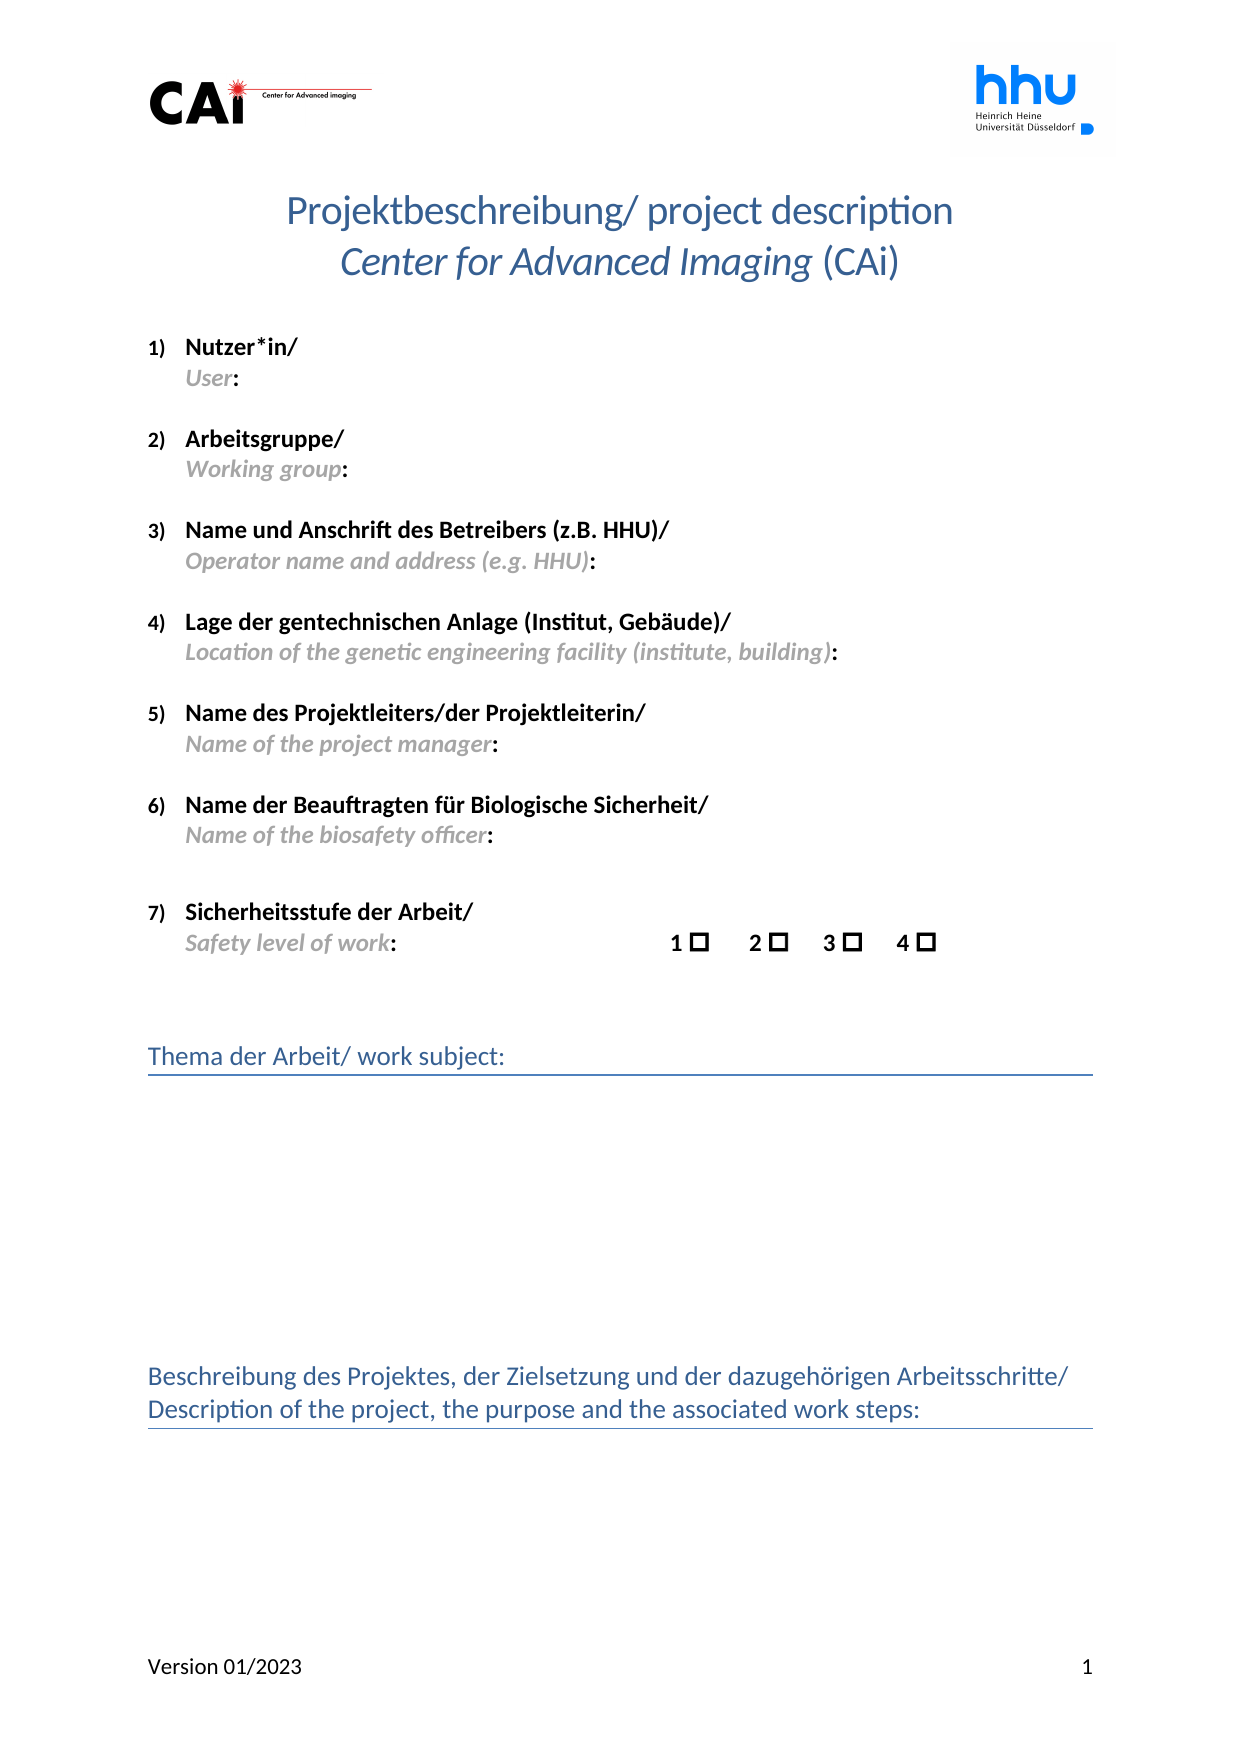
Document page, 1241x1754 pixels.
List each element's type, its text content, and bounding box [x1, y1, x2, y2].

list Nutzer*in/ [148, 331, 1093, 362]
title Projektbeschreibung/ project description [148, 184, 1093, 234]
title Center for Advanced Imaging (CAi) [148, 234, 1093, 285]
text User: [185, 362, 1093, 392]
text Safety level of work: 1 2 3 4 [185, 927, 1093, 957]
text Name of the biosafety officer: [185, 820, 1093, 850]
text Location of the genetic engineering facility (institute, building): [185, 637, 1093, 667]
subtitle Beschreibung des Projektes, der Zielsetzung und der dazugehörigen Arbeitsschritte/ Description of the project, the purpose and the associated work steps: [148, 1359, 1093, 1428]
list Sicherheitsstufe der Arbeit/ [148, 896, 1093, 927]
text Working group: [185, 453, 1093, 484]
text Name of the project manager: [185, 728, 1093, 759]
subtitle Thema der Arbeit/ work subject: [148, 1039, 1093, 1074]
text Operator name and address (e.g. HHU): [148, 545, 1093, 576]
picture [147, 73, 384, 127]
list Lage der gentechnischen Anlage (Institut, Gebäude)/ [148, 606, 1093, 637]
list Arbeitsgruppe/ [148, 423, 1093, 453]
list Name und Anschrift des Betreibers (z.B. HHU)/ [148, 514, 1093, 545]
list Name der Beauftragten für Biologische Sicherheit/ [148, 789, 1093, 820]
picture [950, 42, 1117, 157]
list Name des Projektleiters/der Projektleiterin/ [148, 698, 1093, 728]
